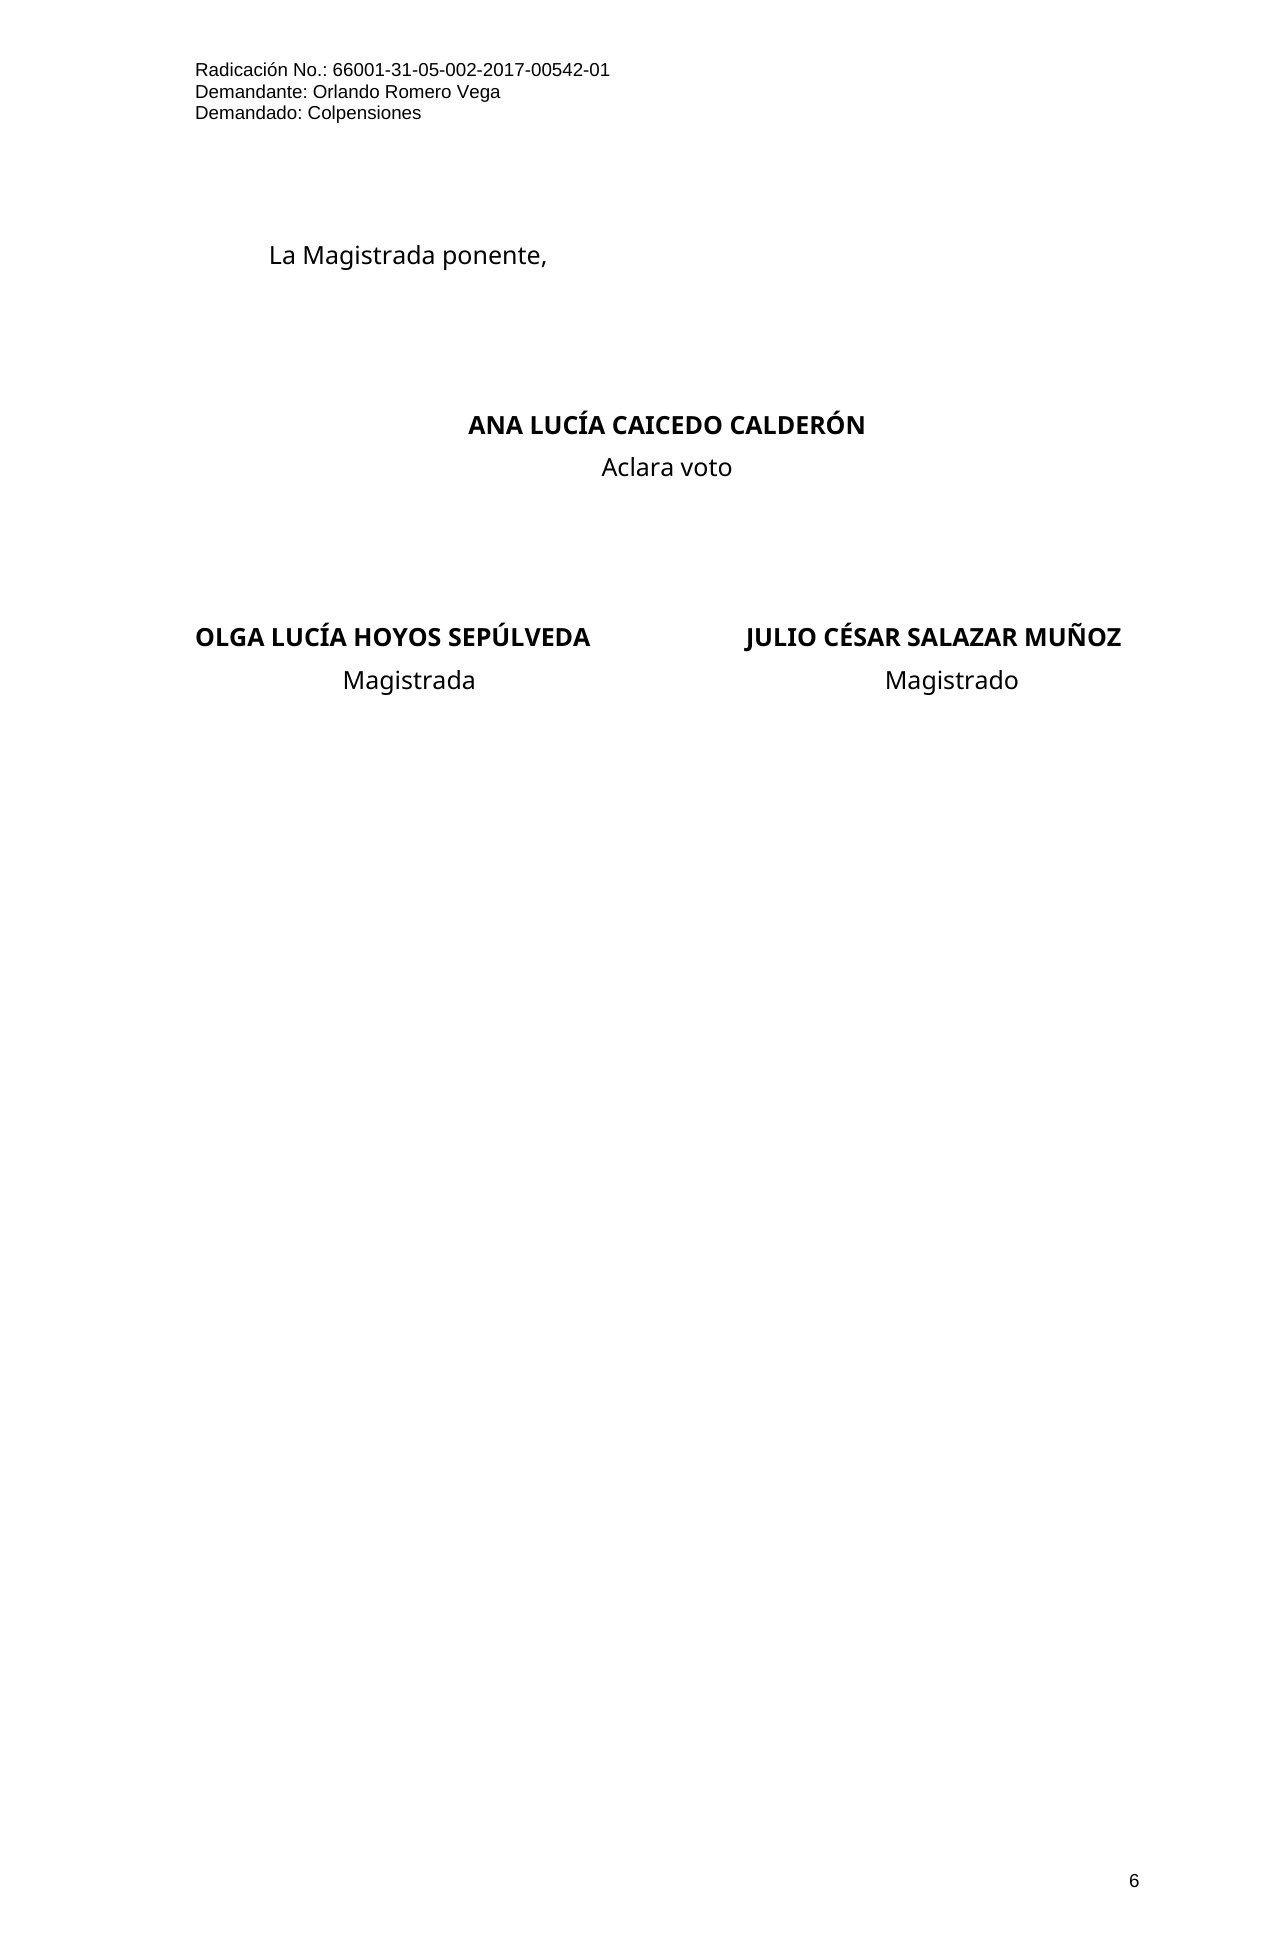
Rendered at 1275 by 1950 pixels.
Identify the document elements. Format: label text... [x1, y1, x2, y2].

text Aclara voto [195, 450, 1139, 484]
text ANA LUCÍA CAICEDO CALDERÓN [195, 407, 1139, 441]
text Magistrada Magistrado [269, 662, 1139, 696]
text La Magistrada ponente, [195, 237, 1139, 271]
text OLGA LUCÍA HOYOS SEPÚLVEDA JULIO CÉSAR SALAZAR MUÑOZ [195, 620, 1139, 654]
